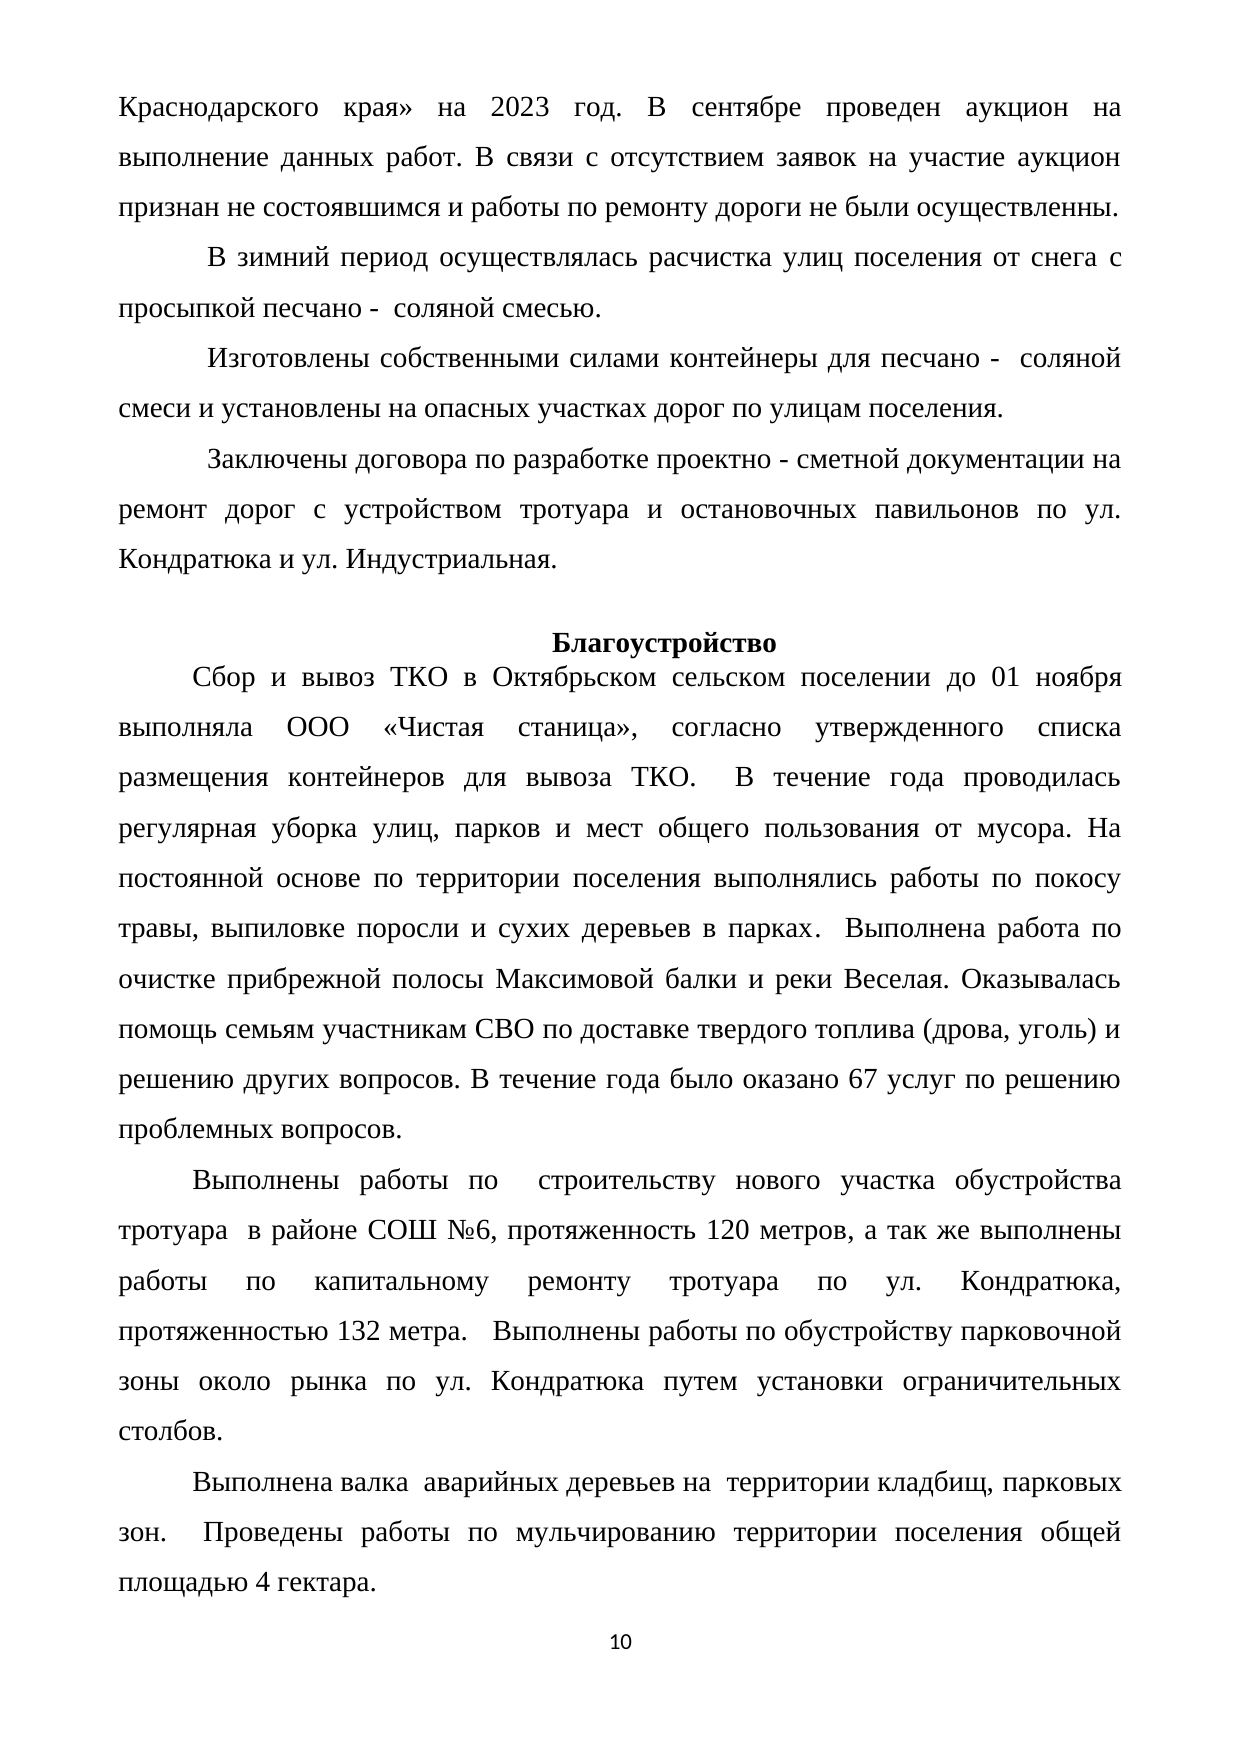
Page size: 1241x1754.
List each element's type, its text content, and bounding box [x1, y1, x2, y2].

text Благоустройство [118, 625, 1122, 659]
text Выполнены работы по строительству нового участка обустройства тротуара в районе СОШ №6, протяженность 120 метров, а так же выполнены работы по капитальному ремонту тротуара по ул. Кондратюка, протяженностью 132 метра. Выполнены работы по обустройству парковочной зоны около рынка по ул. Кондратюка путем установки ограничительных столбов. [118, 1162, 1122, 1447]
text Заключены договора по разработке проектно - сметной документации на ремонт дорог с устройством тротуара и остановочных павильонов по ул. Кондратюка и ул. Индустриальная. [118, 441, 1122, 575]
text В зимний период осуществлялась расчистка улиц поселения от снега с просыпкой песчано - соляной смесью. [118, 239, 1122, 323]
text Сбор и вывоз ТКО в Октябрьском сельском поселении до 01 ноября выполняла ООО «Чистая станица», согласно утвержденного списка размещения контейнеров для вывоза ТКО. В течение года проводилась регулярная уборка улиц, парков и мест общего пользования от мусора. На постоянной основе по территории поселения выполнялись работы по покосу травы, выпиловке поросли и сухих деревьев в парках. Выполнена работа по очистке прибрежной полосы Максимовой балки и реки Веселая. Оказывалась помощь семьям участникам СВО по доставке твердого топлива (дрова, уголь) и решению других вопросов. В течение года было оказано 67 услуг по решению проблемных вопросов. [118, 659, 1122, 1145]
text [118, 89, 1122, 223]
text Выполнена валка аварийных деревьев на территории кладбищ, парковых зон. Проведены работы по мульчированию территории поселения общей площадью 4 гектара. [118, 1464, 1122, 1598]
text Изготовлены собственными силами контейнеры для песчано - соляной смеси и установлены на опасных участках дорог по улицам поселения. [118, 340, 1122, 424]
